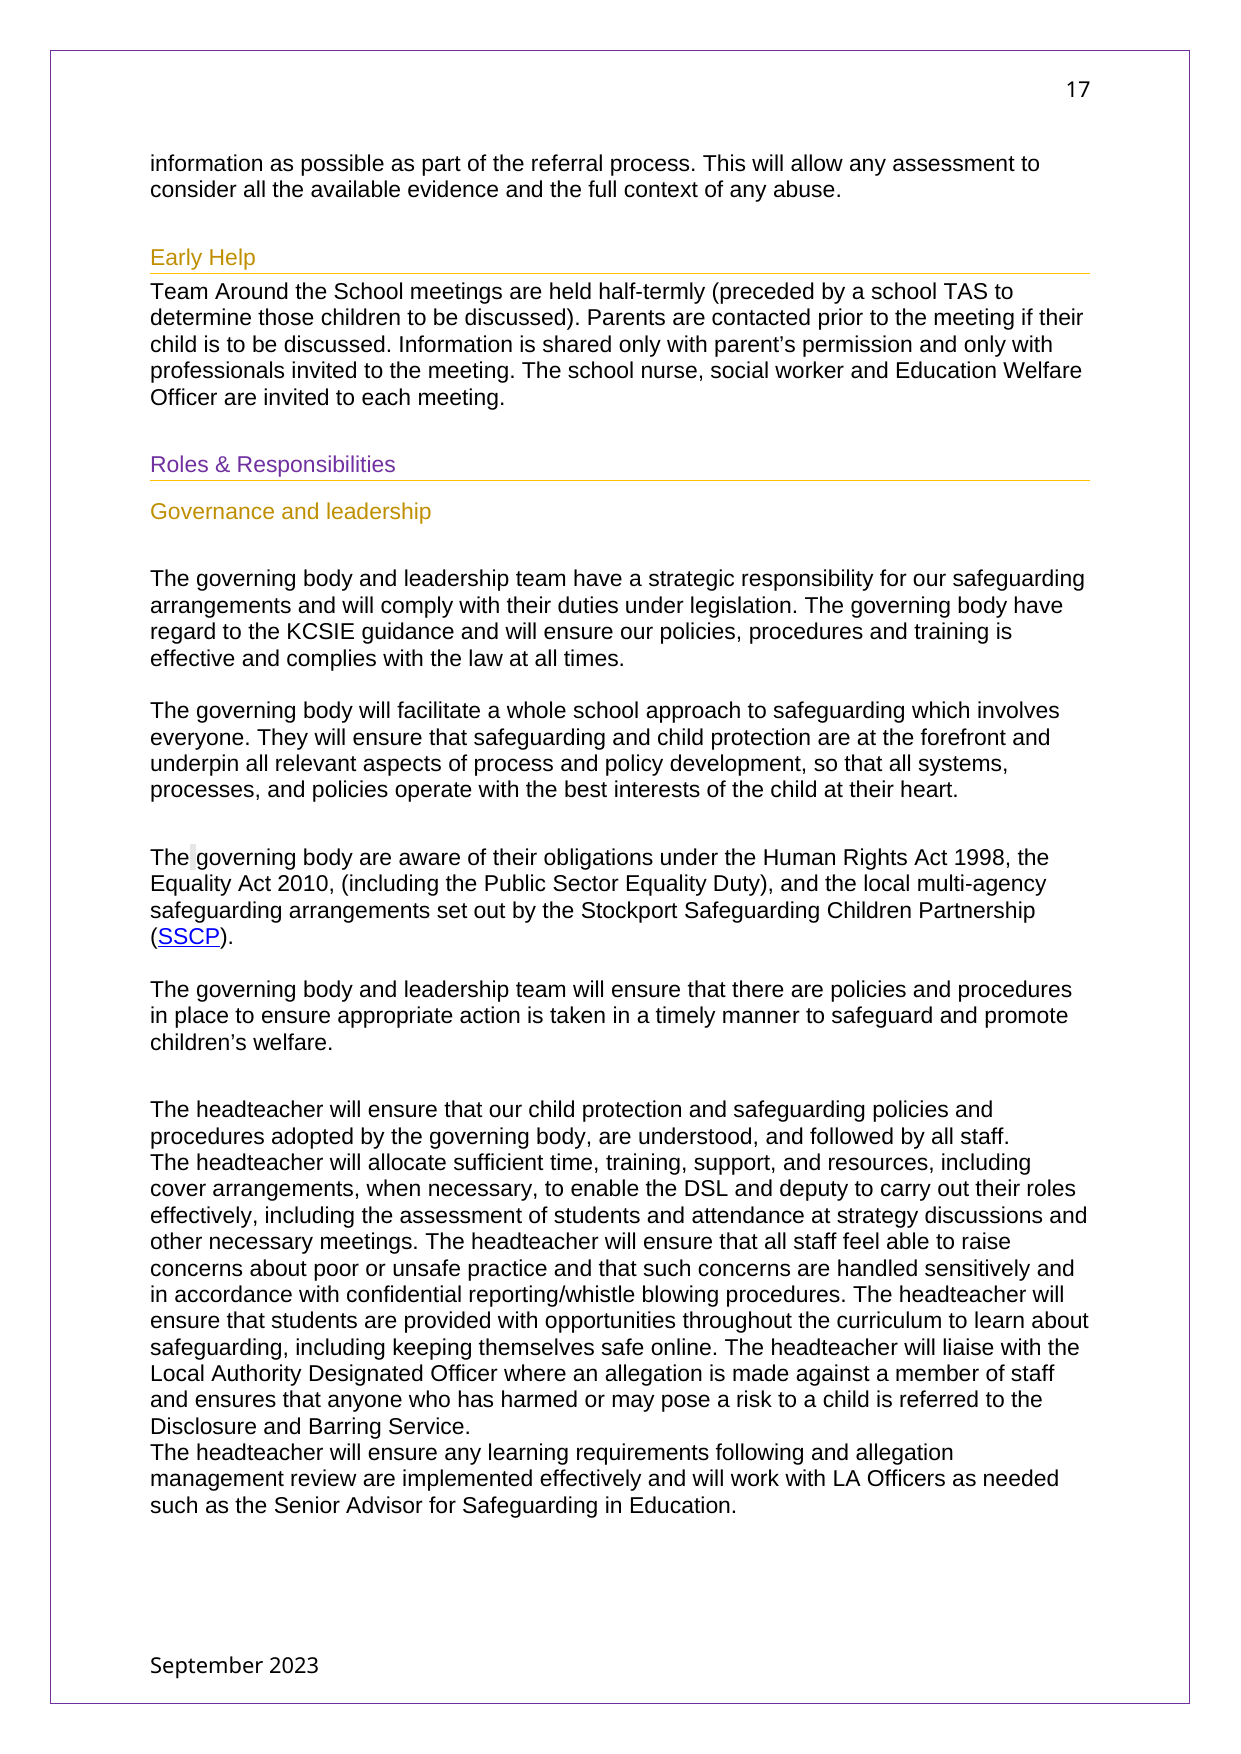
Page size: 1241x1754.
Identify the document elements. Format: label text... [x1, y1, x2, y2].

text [150, 150, 1090, 203]
text The governing body and leadership team will ensure that there are policies and procedures in place to ensure appropriate action is taken in a timely manner to safeguard and promote children’s welfare. [150, 976, 1090, 1055]
subtitle Early Help [150, 244, 1090, 273]
text The headteacher will ensure any learning requirements following and allegation management review are implemented effectively and will work with LA Officers as needed such as the Senior Advisor for Safeguarding in Education. [150, 1439, 1090, 1518]
subtitle Roles & Responsibilities [150, 451, 1090, 480]
text The headteacher will allocate sufficient time, training, support, and resources, including cover arrangements, when necessary, to enable the DSL and deputy to carry out their roles effectively, including the assessment of students and attendance at strategy discussions and other necessary meetings. The headteacher will ensure that all staff feel able to raise concerns about poor or unsafe practice and that such concerns are handled sensitively and in accordance with confidential reporting/whistle blowing procedures. The headteacher will ensure that students are provided with opportunities throughout the curriculum to learn about safeguarding, including keeping themselves safe online. The headteacher will liaise with the Local Authority Designated Officer where an allegation is made against a member of staff and ensures that anyone who has harmed or may pose a risk to a child is referred to the Disclosure and Barring Service. [150, 1149, 1090, 1439]
text The governing body will facilitate a whole school approach to safeguarding which involves everyone. They will ensure that safeguarding and child protection are at the forefront and underpin all relevant aspects of process and policy development, so that all systems, processes, and policies operate with the best interests of the child at their heart. [150, 697, 1090, 803]
text The headteacher will ensure that our child protection and safeguarding policies and procedures adopted by the governing body, are understood, and followed by all staff. [150, 1096, 1090, 1149]
text The governing body are aware of their obligations under the Human Rights Act 1998, the Equality Act 2010, (including the Public Sector Equality Duty), and the local multi-agency safeguarding arrangements set out by the Stockport Safeguarding Children Partnership (SSCP). [150, 844, 1090, 949]
text Team Around the School meetings are held half-termly (preceded by a school TAS to determine those children to be discussed). Parents are contacted prior to the meeting if their child is to be discussed. Information is shared only with parent’s permission and only with professionals invited to the meeting. The school nurse, social worker and Education Welfare Officer are invited to each meeting. [150, 278, 1090, 410]
text The governing body and leadership team have a strategic responsibility for our safeguarding arrangements and will comply with their duties under legislation. The governing body have regard to the KCSIE guidance and will ensure our policies, procedures and training is effective and complies with the law at all times. [150, 565, 1090, 671]
subtitle Governance and leadership [150, 498, 1090, 524]
